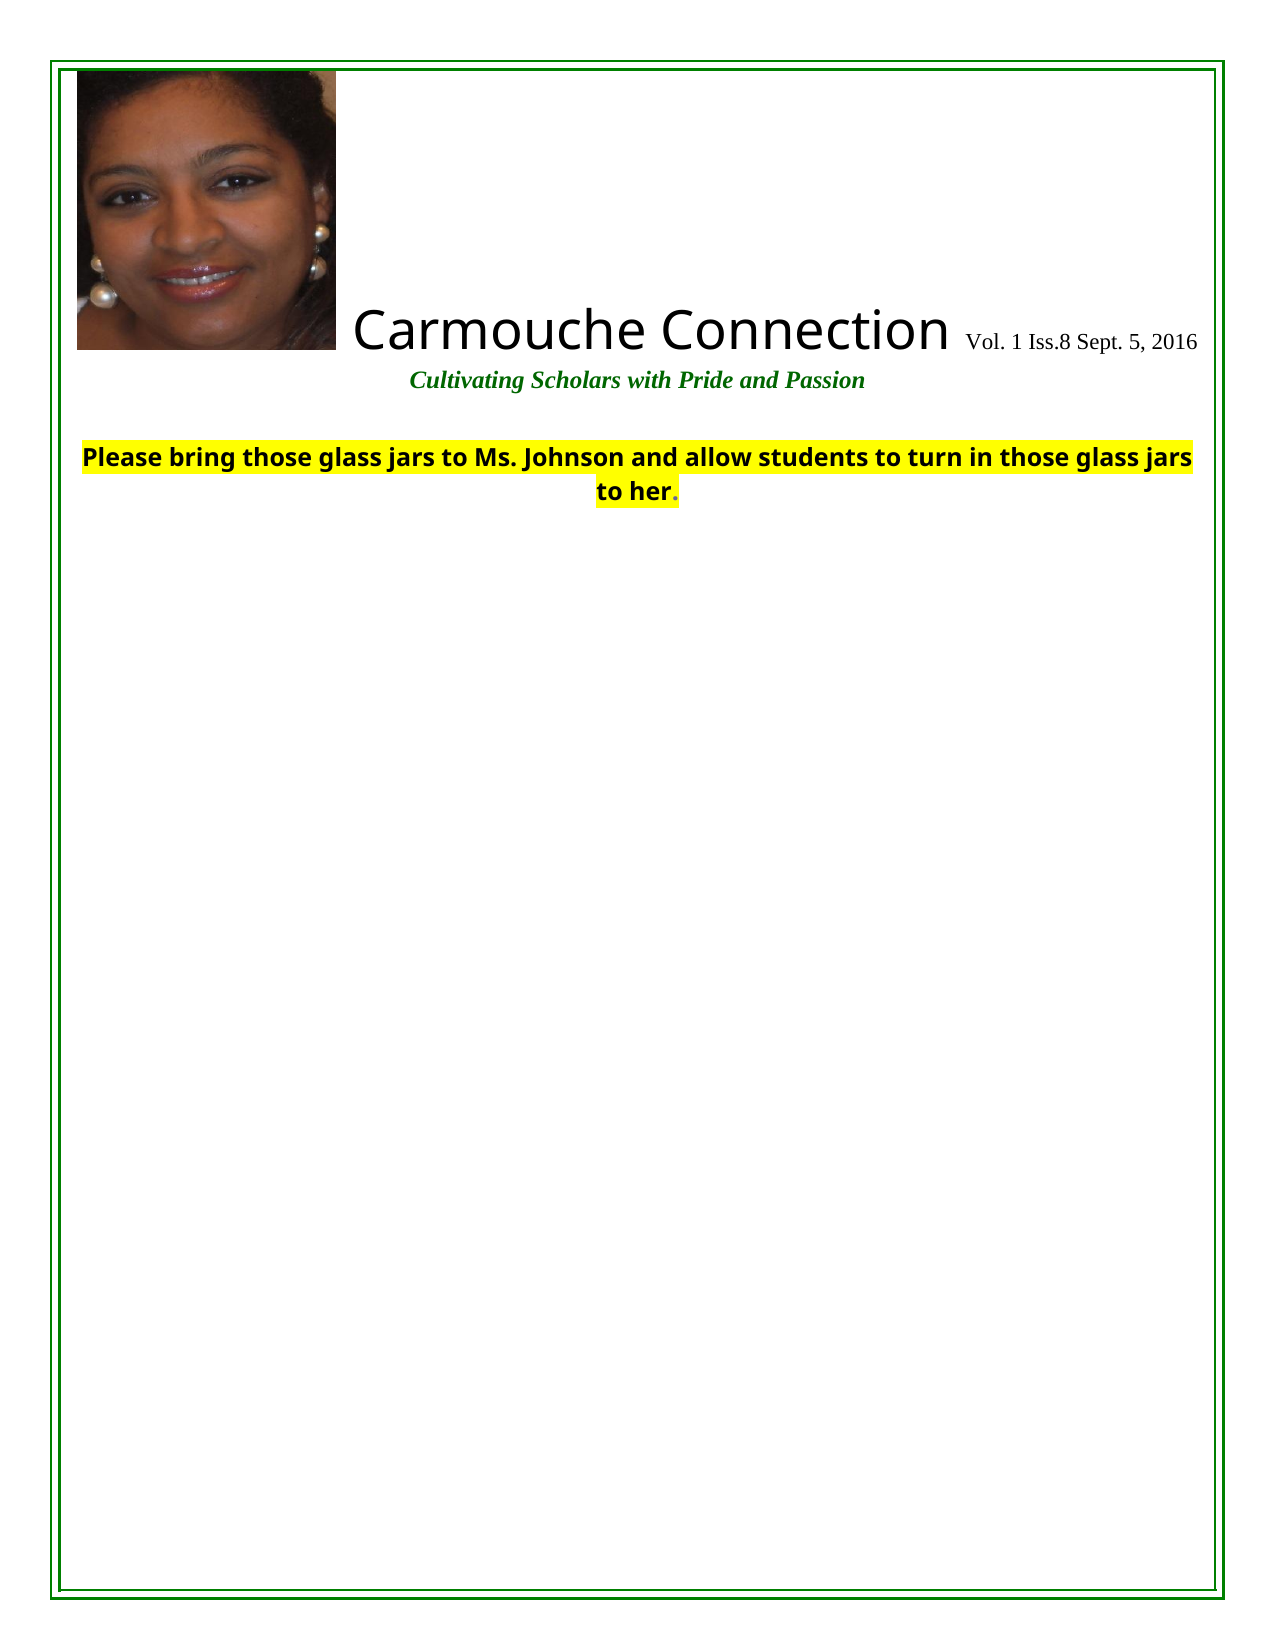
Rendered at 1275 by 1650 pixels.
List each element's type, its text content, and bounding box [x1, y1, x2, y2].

text Please bring those glass jars to Ms. Johnson and allow students to turn in those glass jars to her. [679, 440, 1200, 508]
picture [77, 71, 336, 350]
text Please bring those glass jars to Ms. Johnson and allow students to turn in those glass jars to her. [75, 440, 596, 508]
